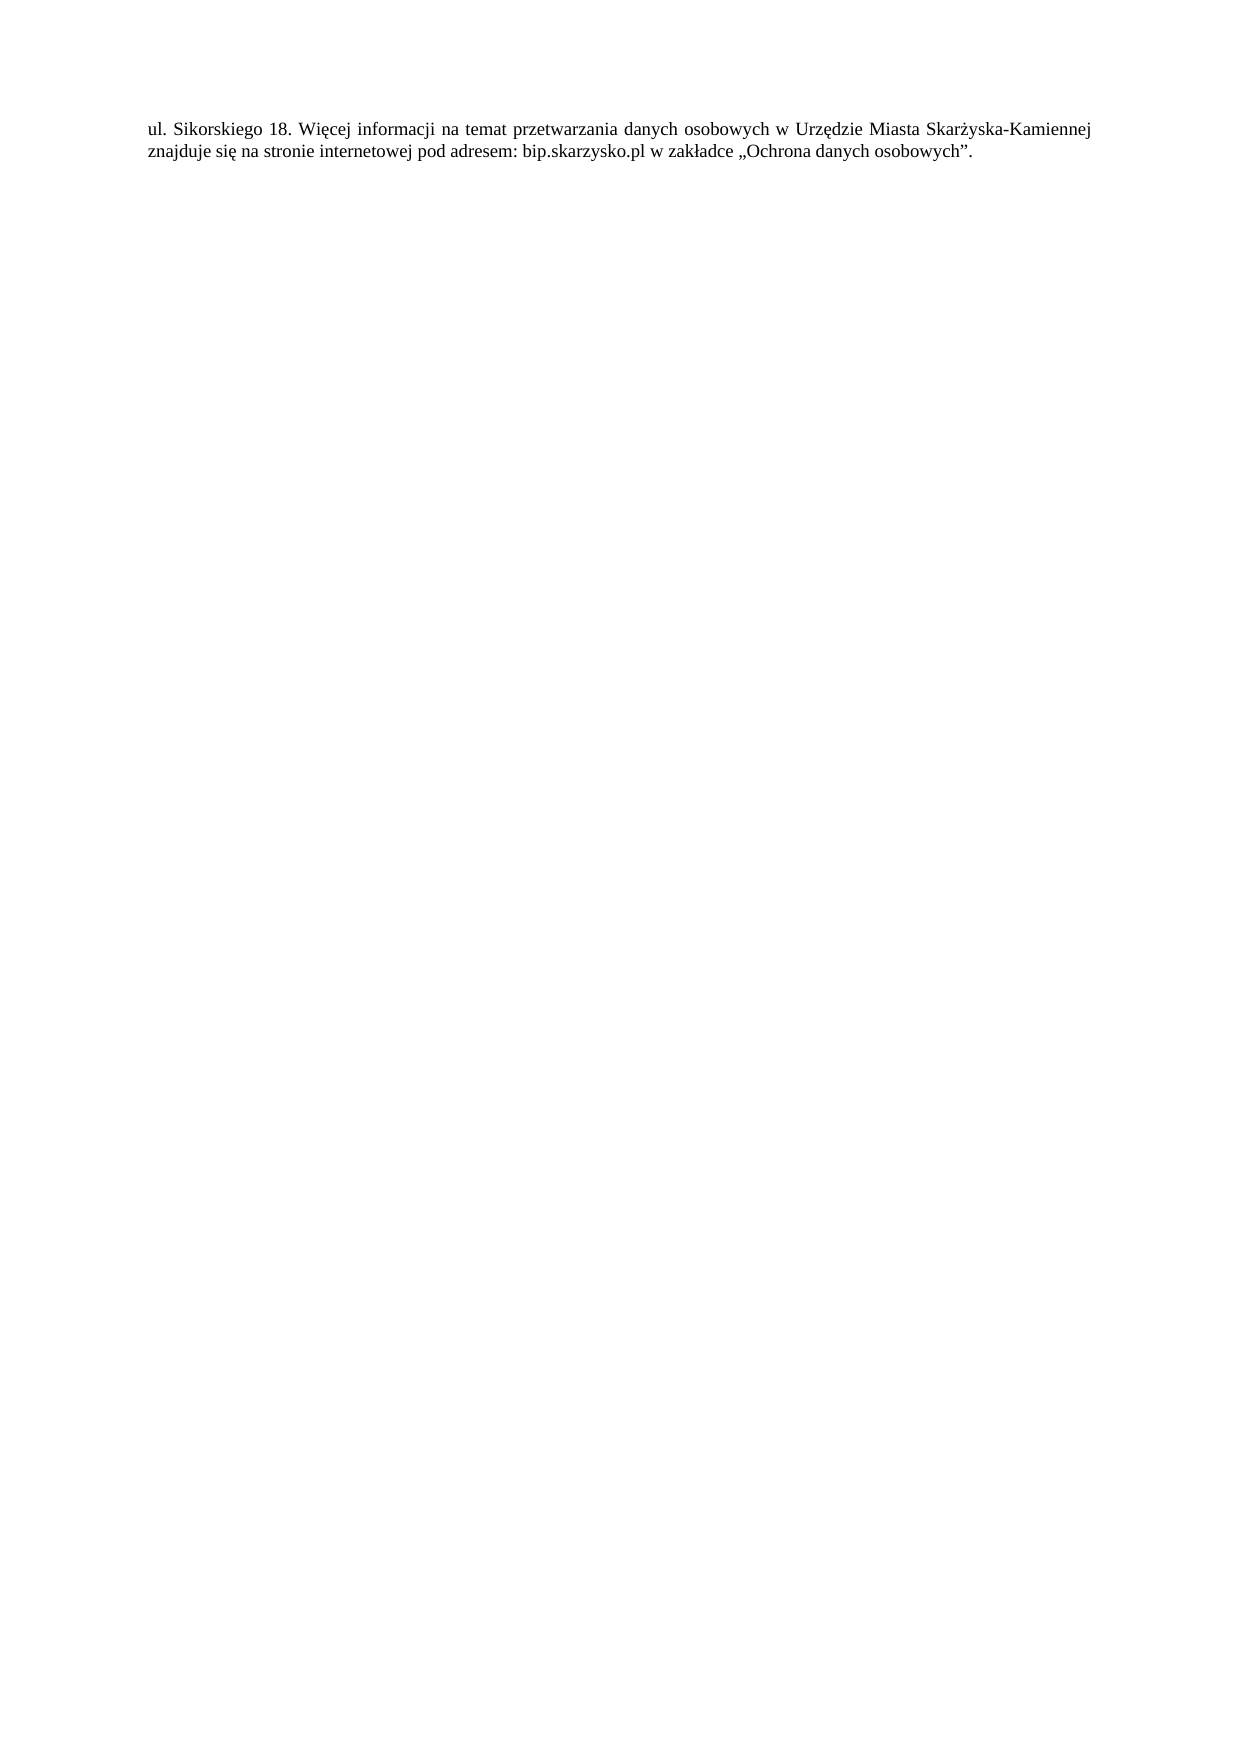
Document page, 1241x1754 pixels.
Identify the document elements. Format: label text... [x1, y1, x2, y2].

text ul. Sikorskiego 18. Więcej informacji na temat przetwarzania danych osobowych w Urzędzie Miasta Skarżyska-Kamiennej znajduje się na stronie internetowej pod adresem: bip.skarzysko.pl w zakładce „Ochrona danych osobowych”. [148, 118, 1093, 161]
